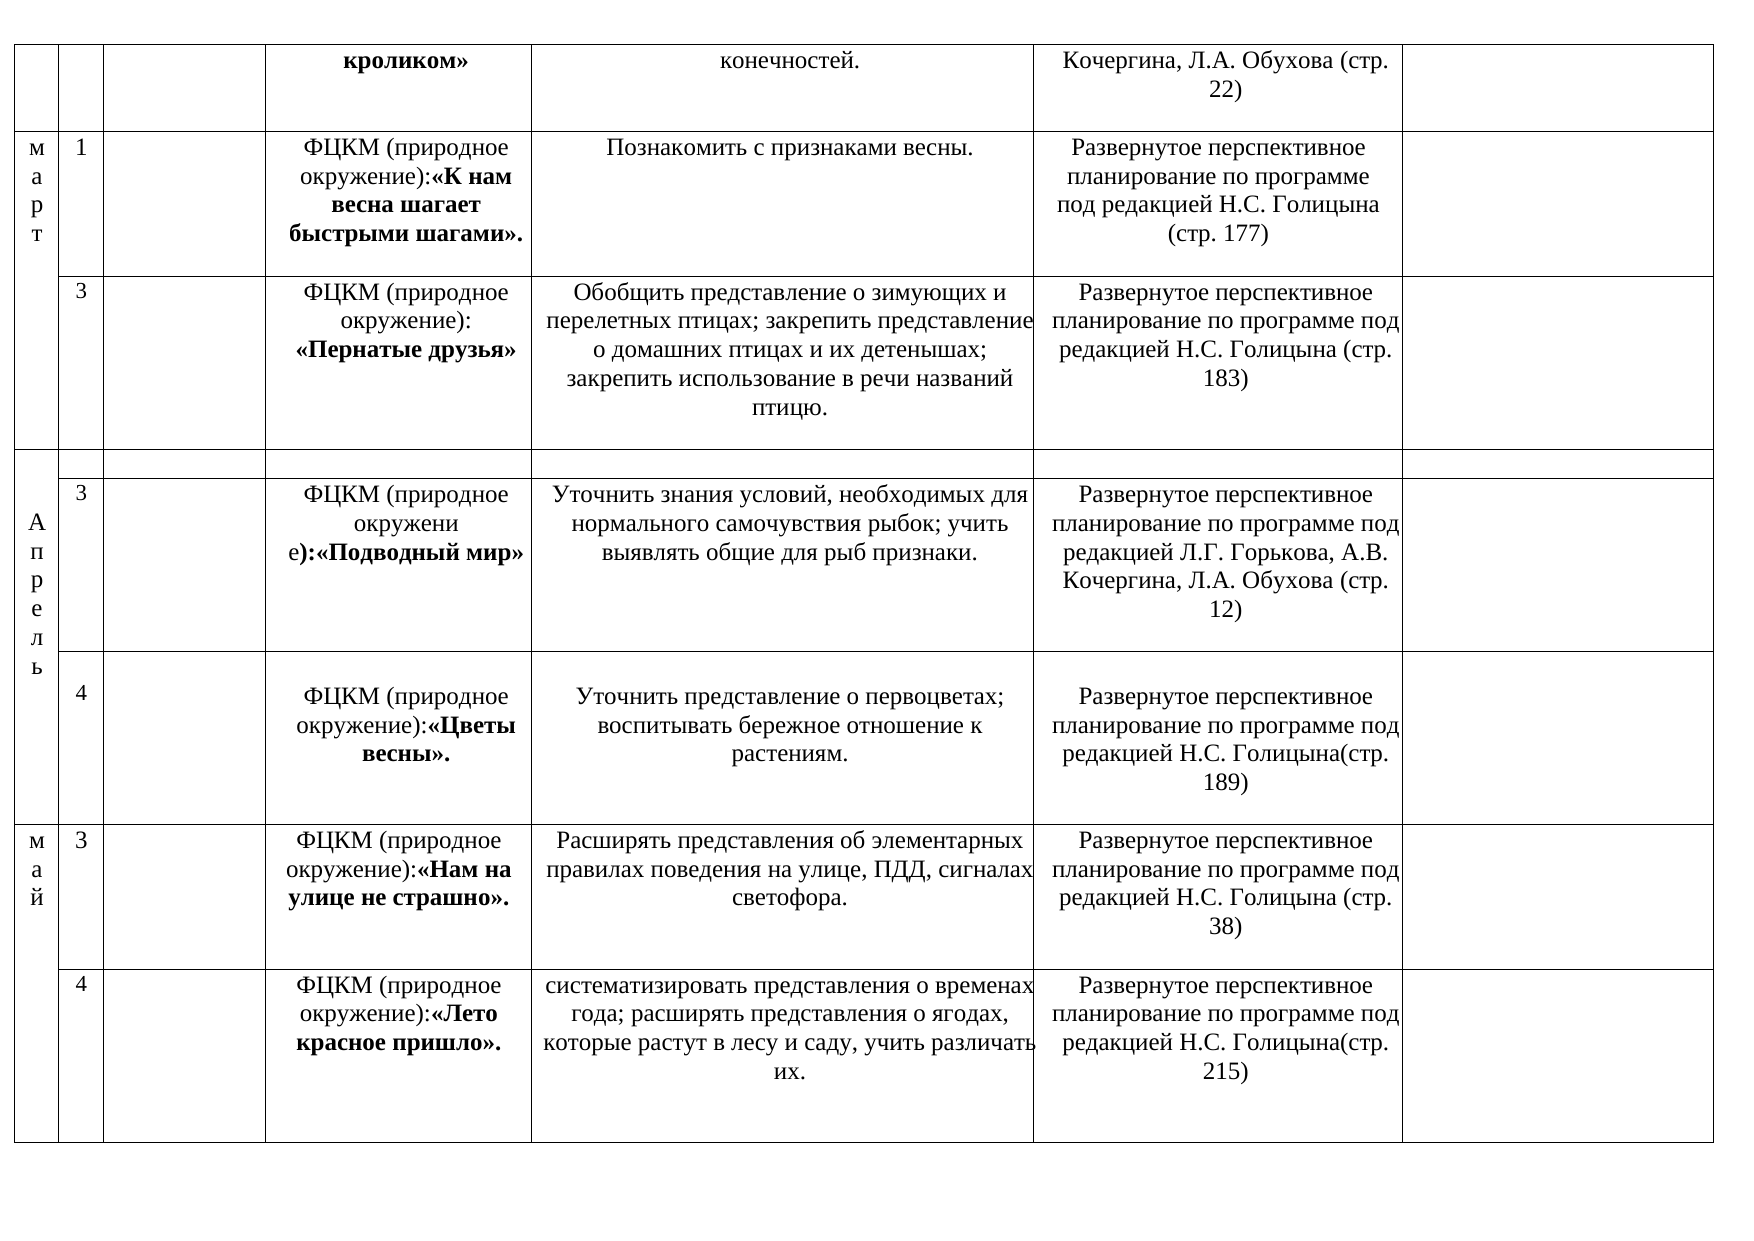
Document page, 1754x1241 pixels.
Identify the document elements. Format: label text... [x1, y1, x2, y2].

table_cell [104, 970, 265, 1142]
table_cell [1403, 277, 1713, 448]
table_cell А прель [15, 450, 58, 824]
table_cell [104, 450, 265, 478]
table_cell Расширять представления об элементарных правилах поведения на улице, ПДД, сигналах светофора. [532, 825, 1033, 969]
table_cell [104, 825, 265, 969]
table_cell Познакомить с признаками весны. [532, 132, 1033, 276]
table_cell [1034, 450, 1402, 478]
table_cell 3 [59, 277, 103, 448]
table_cell ФЦКМ (природное окружение): «Пернатые друзья» [266, 277, 531, 448]
table_cell Обобщить представление о зимующих и перелетных птицах; закрепить представление о домашних птицах и их детенышах; закрепить использование в речи названий птицю. [532, 277, 1033, 448]
table_cell ФЦКМ (природное окружение):«Цветы весны». [266, 652, 531, 824]
table_cell Уточнить знания условий, необходимых для нормального самочувствия рыбок; учить выявлять общие для рыб признаки. [532, 479, 1033, 651]
table_cell Развернутое перспективное планирование по программе под редакцией Н.С. Голицына (стр. 38) [1034, 825, 1402, 969]
table_cell [1403, 479, 1713, 651]
table_cell ФЦКМ (природное окружение):«Нам на улице не страшно». [266, 825, 531, 969]
table_cell Уточнить представление о первоцветах; воспитывать бережное отношение к растениям. [532, 652, 1033, 824]
table_cell [266, 450, 531, 478]
table_cell 1 [59, 132, 103, 276]
table_cell [1403, 970, 1713, 1142]
table_cell [104, 45, 265, 131]
table_cell [104, 479, 265, 651]
table_cell 2 [59, 45, 103, 131]
table_cell 3 [59, 825, 103, 969]
table_cell [1403, 132, 1713, 276]
table_cell 4 [59, 970, 103, 1142]
table_cell Развернутое перспективное планирование по программе под редакцией Н.С. Голицына (стр. 177) [1034, 132, 1402, 276]
table_cell Развернутое перспективное планирование по программе под редакцией Н.С. Голицына (стр. 183) [1034, 277, 1402, 448]
table_cell [104, 652, 265, 824]
table_cell [1403, 652, 1713, 824]
table_cell ФЦКМ (природное окружение):«Лето красное пришло». [266, 970, 531, 1142]
table_cell [104, 277, 265, 448]
table_cell Развернутое перспективное планирование по программе под редакцией Л.Г. Горькова, А.В. Кочергина, Л.А. Обухова (стр. 12) [1034, 479, 1402, 651]
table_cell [1034, 45, 1402, 131]
table_cell [59, 450, 103, 478]
table_cell [104, 132, 265, 276]
table_cell [1403, 450, 1713, 478]
table_cell март [15, 132, 58, 448]
table_cell [1403, 825, 1713, 969]
table_cell [532, 450, 1033, 478]
table_cell систематизировать представления о временах года; расширять представления о ягодах, которые растут в лесу и саду, учить различать их. [532, 970, 1033, 1142]
table_cell ФЦКМ (природное окружение):«К нам весна шагает быстрыми шагами». [266, 132, 531, 276]
table_cell [1403, 45, 1713, 131]
table_cell май [15, 825, 58, 1142]
table_cell ФЦКМ (природное окружение):«Подводный мир» [266, 479, 531, 651]
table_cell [532, 45, 1033, 131]
table_cell Развернутое перспективное планирование по программе под редакцией Н.С. Голицына(стр. 215) [1034, 970, 1402, 1142]
table_cell 3 [59, 479, 103, 651]
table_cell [266, 45, 531, 131]
table_cell 4 [59, 652, 103, 824]
table_cell Развернутое перспективное планирование по программе под редакцией Н.С. Голицына(стр. 189) [1034, 652, 1402, 824]
